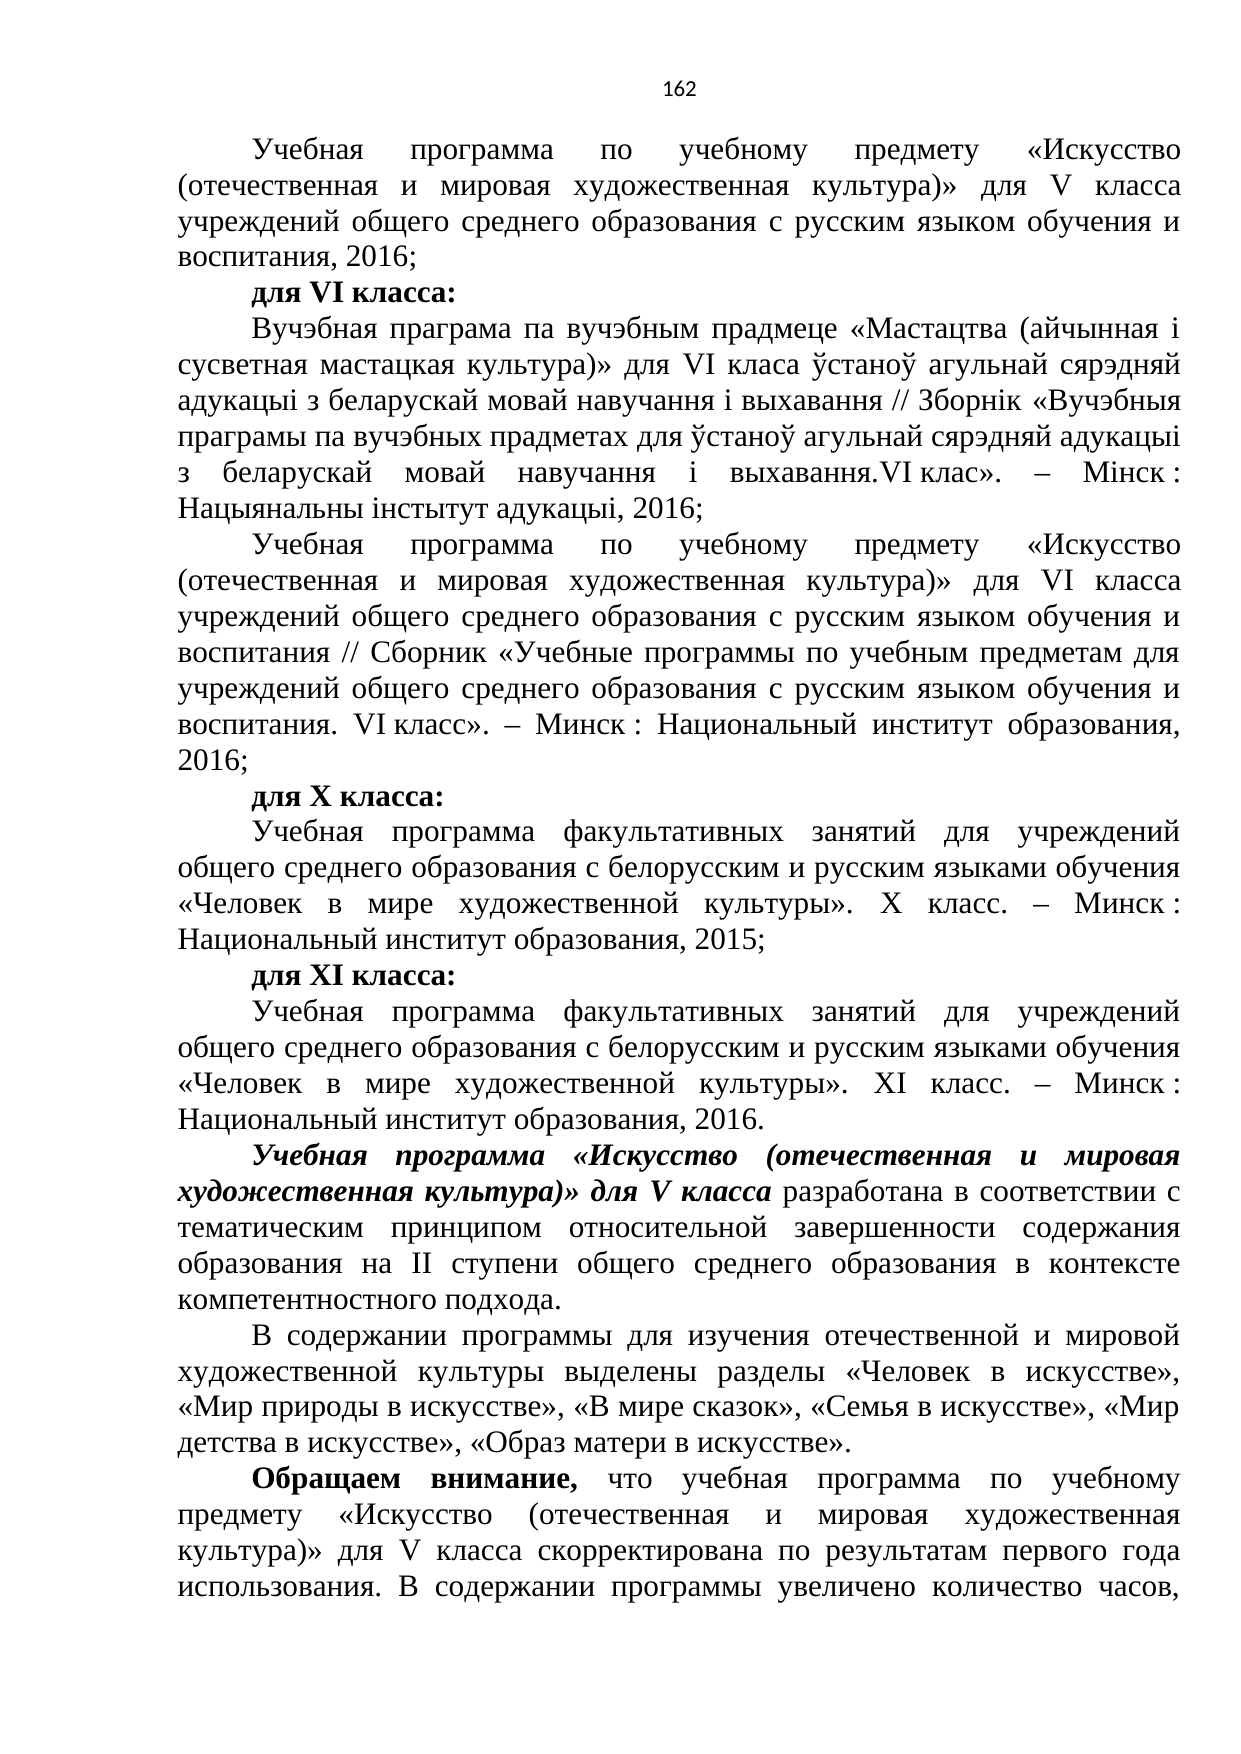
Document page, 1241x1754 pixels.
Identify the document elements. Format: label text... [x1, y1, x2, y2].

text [177, 1459, 1181, 1603]
text В содержании программы для изучения отечественной и мировой художественной культуры выделены разделы «Человек в искусстве», «Мир природы в искусстве», «В мире сказок», «Семья в искусстве», «Мир детства в искусстве», «Образ матери в искусстве». [177, 1316, 1181, 1459]
text для X класса: [177, 777, 1181, 813]
text Учебная программа по учебному предмету «Искусство (отечественная и мировая художественная культура)» для V класcа учреждений общего среднего образования с русским языком обучения и воспитания, 2016; [177, 130, 1181, 274]
text Вучэбная праграма па вучэбным прадмеце «Мастацтва (айчынная і сусветная мастацкая культура)» для VІ клаcа ўстаноў агульнай сярэдняй адукацыі з беларускай мовай навучання і выхавання // Зборнік «Вучэбныя праграмы па вучэбных прадметах для ўстаноў агульнай сярэдняй адукацыі з беларускай мовай навучання і выхавання.VІ клас». – Мінск : Нацыянальны інстытут адукацыі, 2016; [177, 309, 1181, 525]
text Учебная программа по учебному предмету «Искусство (отечественная и мировая художественная культура)» для VІ класcа учреждений общего среднего образования с русским языком обучения и воспитания // Сборник «Учебные программы по учебным предметам для учреждений общего среднего образования с русским языком обучения и воспитания. VІ класс». – Минск : Национальный институт образования, 2016; [177, 525, 1181, 777]
text для XІ класса: [177, 956, 1181, 992]
text Учебная программа «Искусство (отечественная и мировая художественная культура)» для V класса разработана в соответствии с тематическим принципом относительной завершенности содержания образования на II ступени общего среднего образования в контексте компетентностного подхода. [177, 1136, 1181, 1316]
text Учебная программа факультативных занятий для учреждений общего среднего образования с белорусским и русским языками обучения «Человек в мире художественной культуры». X класс. – Минск : Национальный институт образования, 2015; [177, 813, 1181, 956]
text для VІ класса: [177, 274, 1181, 309]
text Учебная программа факультативных занятий для учреждений общего среднего образования с белорусским и русским языками обучения «Человек в мире художественной культуры». XІ класс. – Минск : Национальный институт образования, 2016. [177, 992, 1181, 1136]
